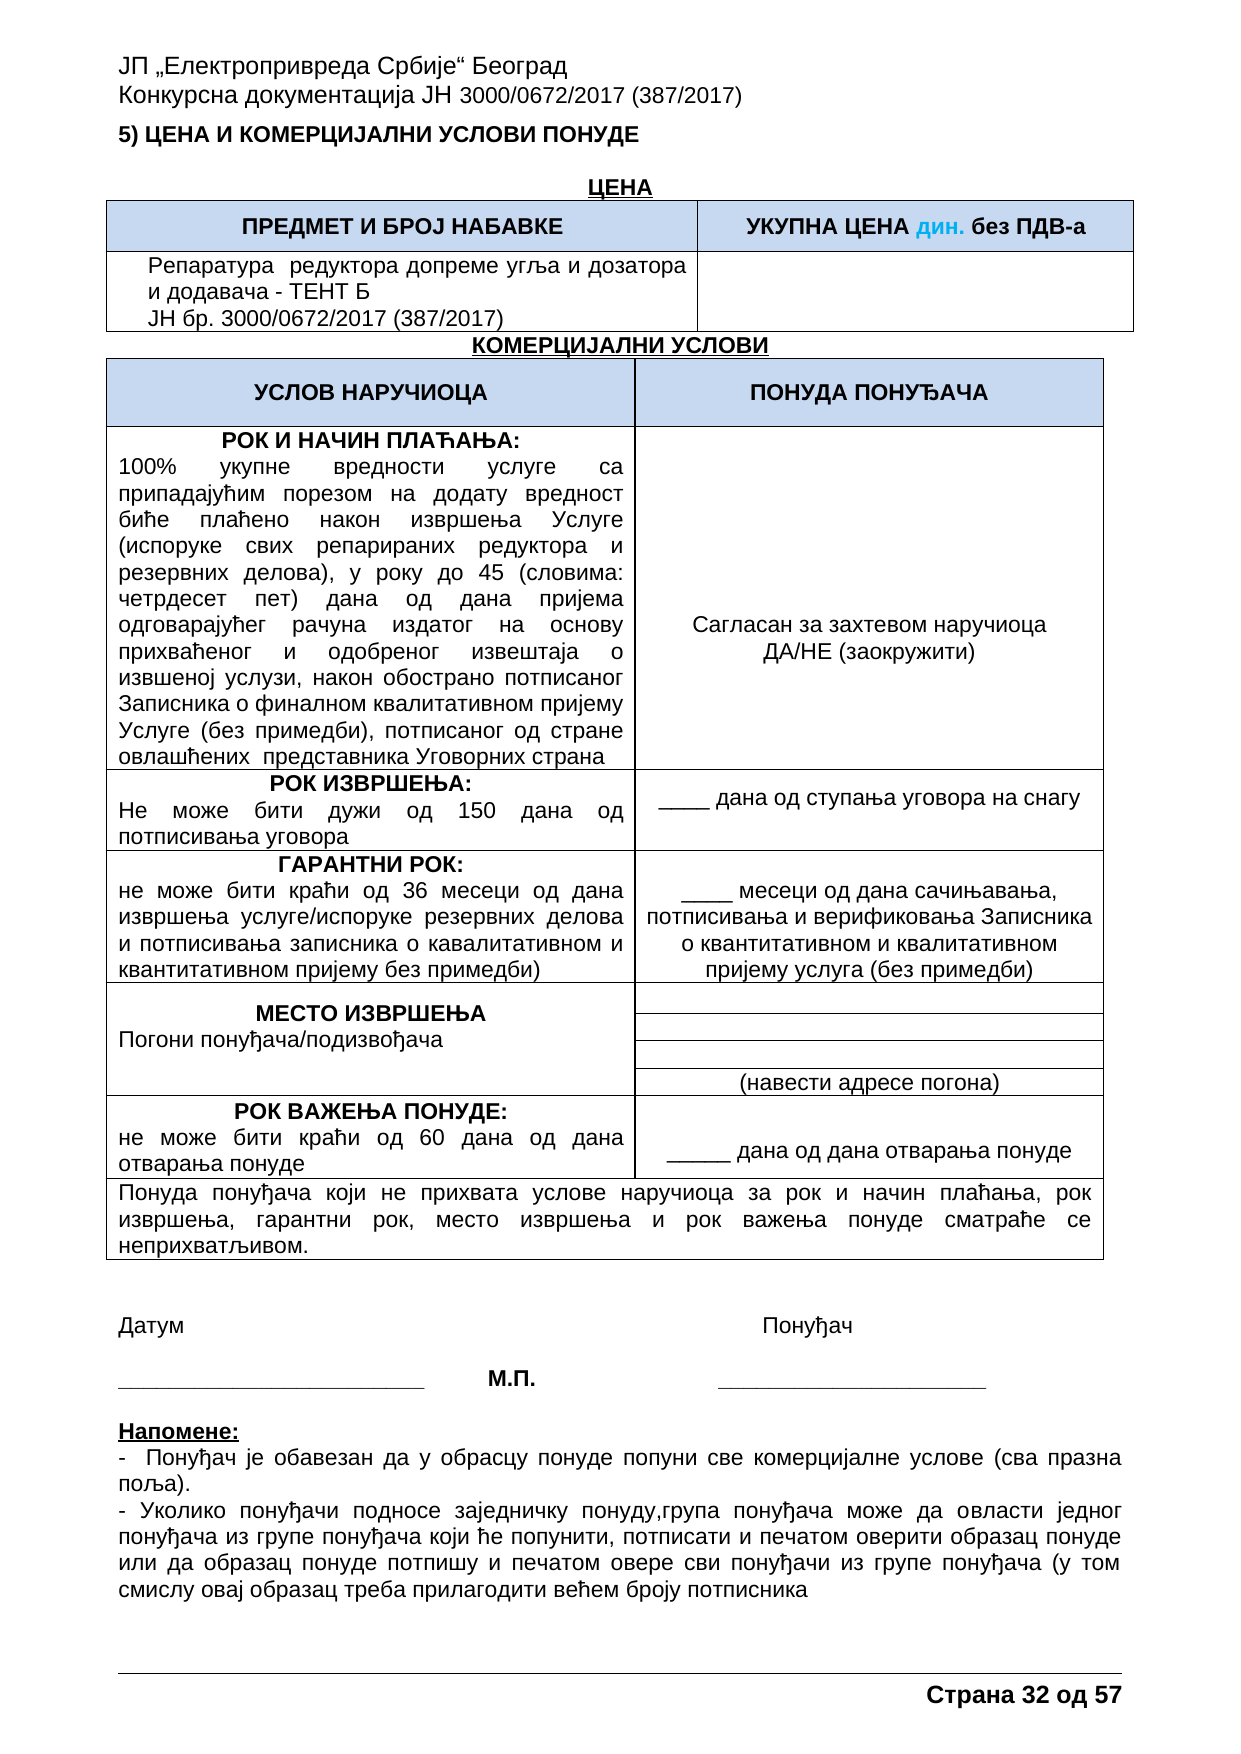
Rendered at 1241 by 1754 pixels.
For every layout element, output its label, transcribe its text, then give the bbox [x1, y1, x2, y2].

table_header УКУПНА ЦЕНА дин. без ПДВ-а [698, 201, 1133, 251]
table_cell [698, 252, 1133, 331]
text - Понуђач је обавезан да у обрасцу понуде попуни све комерцијалне услове (сва празна поља). [118, 1444, 1122, 1497]
table_header ПРЕДМЕТ И БРОЈ НАБАВКЕ [107, 201, 697, 251]
table_cell _____ дана од дана отварања понуде [636, 1096, 1103, 1178]
table_cell РОК И НАЧИН ПЛАЋАЊА: 100% укупне вредности услуге са припадајућим порезом на додату вредност биће плаћено након извршења Услуге (испоруке свих репарираних редуктора и резервних делова), у року до 45 (словима: четрдесет пет) дана од дана пријема одговарајућег рачуна издатог на основу прихваћеног и одобреног извештаја о извшеној услузи, након обострано потписаног Записника о финалном квалитативном пријему Услуге (без примедби), потписаног од стране овлашћених представника Уговорних страна [107, 427, 634, 769]
table_header ПОНУДА ПОНУЂАЧА [636, 359, 1103, 426]
text 5) ЦЕНА И КОМЕРЦИЈАЛНИ УСЛОВИ ПОНУДЕ [118, 121, 1122, 148]
text КОМЕРЦИЈАЛНИ УСЛОВИ [118, 332, 1122, 358]
table_cell [636, 983, 1103, 1013]
table_cell Репаратура редуктора допреме угља и дозатора и додавача - ТЕНТ Б ЈН бр. 3000/0672/2017 (387/2017) [107, 252, 697, 331]
text ЦЕНА [118, 174, 1122, 200]
table_cell ____ дана од ступања уговора на снагу [636, 770, 1103, 849]
table_cell РОК ИЗВРШЕЊА: Не може бити дужи од 150 дана од потписивања уговора [107, 770, 634, 849]
table_cell Понуда понуђача који не прихвата услове наручиоца за рок и начин плаћања, рок извршења, гарантни рок, место извршења и рок важења понуде сматраће се неприхватљивом. [107, 1179, 1103, 1258]
table_cell (навести адресе погона) [636, 1069, 1103, 1095]
table_cell Сагласан за захтевом наручиоца ДА/НЕ (заокружити) [636, 427, 1103, 769]
text Датум Понуђач [118, 1312, 1122, 1338]
table_cell МЕСТО ИЗВРШЕЊА Погони понуђача/подизвођача [107, 983, 634, 1095]
table_cell [636, 1014, 1103, 1040]
table_cell [636, 1041, 1103, 1068]
text ________________________ М.П. _____________________ [118, 1365, 1122, 1391]
table_header УСЛОВ НАРУЧИОЦА [107, 359, 634, 426]
table_cell РОК ВАЖЕЊА ПОНУДЕ: не може бити краћи од 60 дана од дана отварања понуде [107, 1096, 634, 1178]
text - Уколико понуђачи подносе заједничку понуду,група понуђача може да овласти једног понуђача из групе понуђача који ће попунити, потписати и печатом оверити образац понуде или да образац понуде потпишу и печатом овере сви понуђачи из групе понуђача (у том смислу овај образац треба прилагодити већем броју потписника [118, 1497, 1122, 1602]
table_cell ГАРАНТНИ РОК: не може бити краћи од 36 месеци од дана извршења услуге/испоруке резервних делова и потписивања записника о кавалитативном и квантитативном пријему без примедби) [107, 851, 634, 982]
text Напомене: [118, 1418, 1122, 1444]
table_cell ____ месеци од дана сачињавања, потписивања и верификовања Записника о квантитативном и квалитативном пријему услуга (без примедби) [636, 851, 1103, 982]
